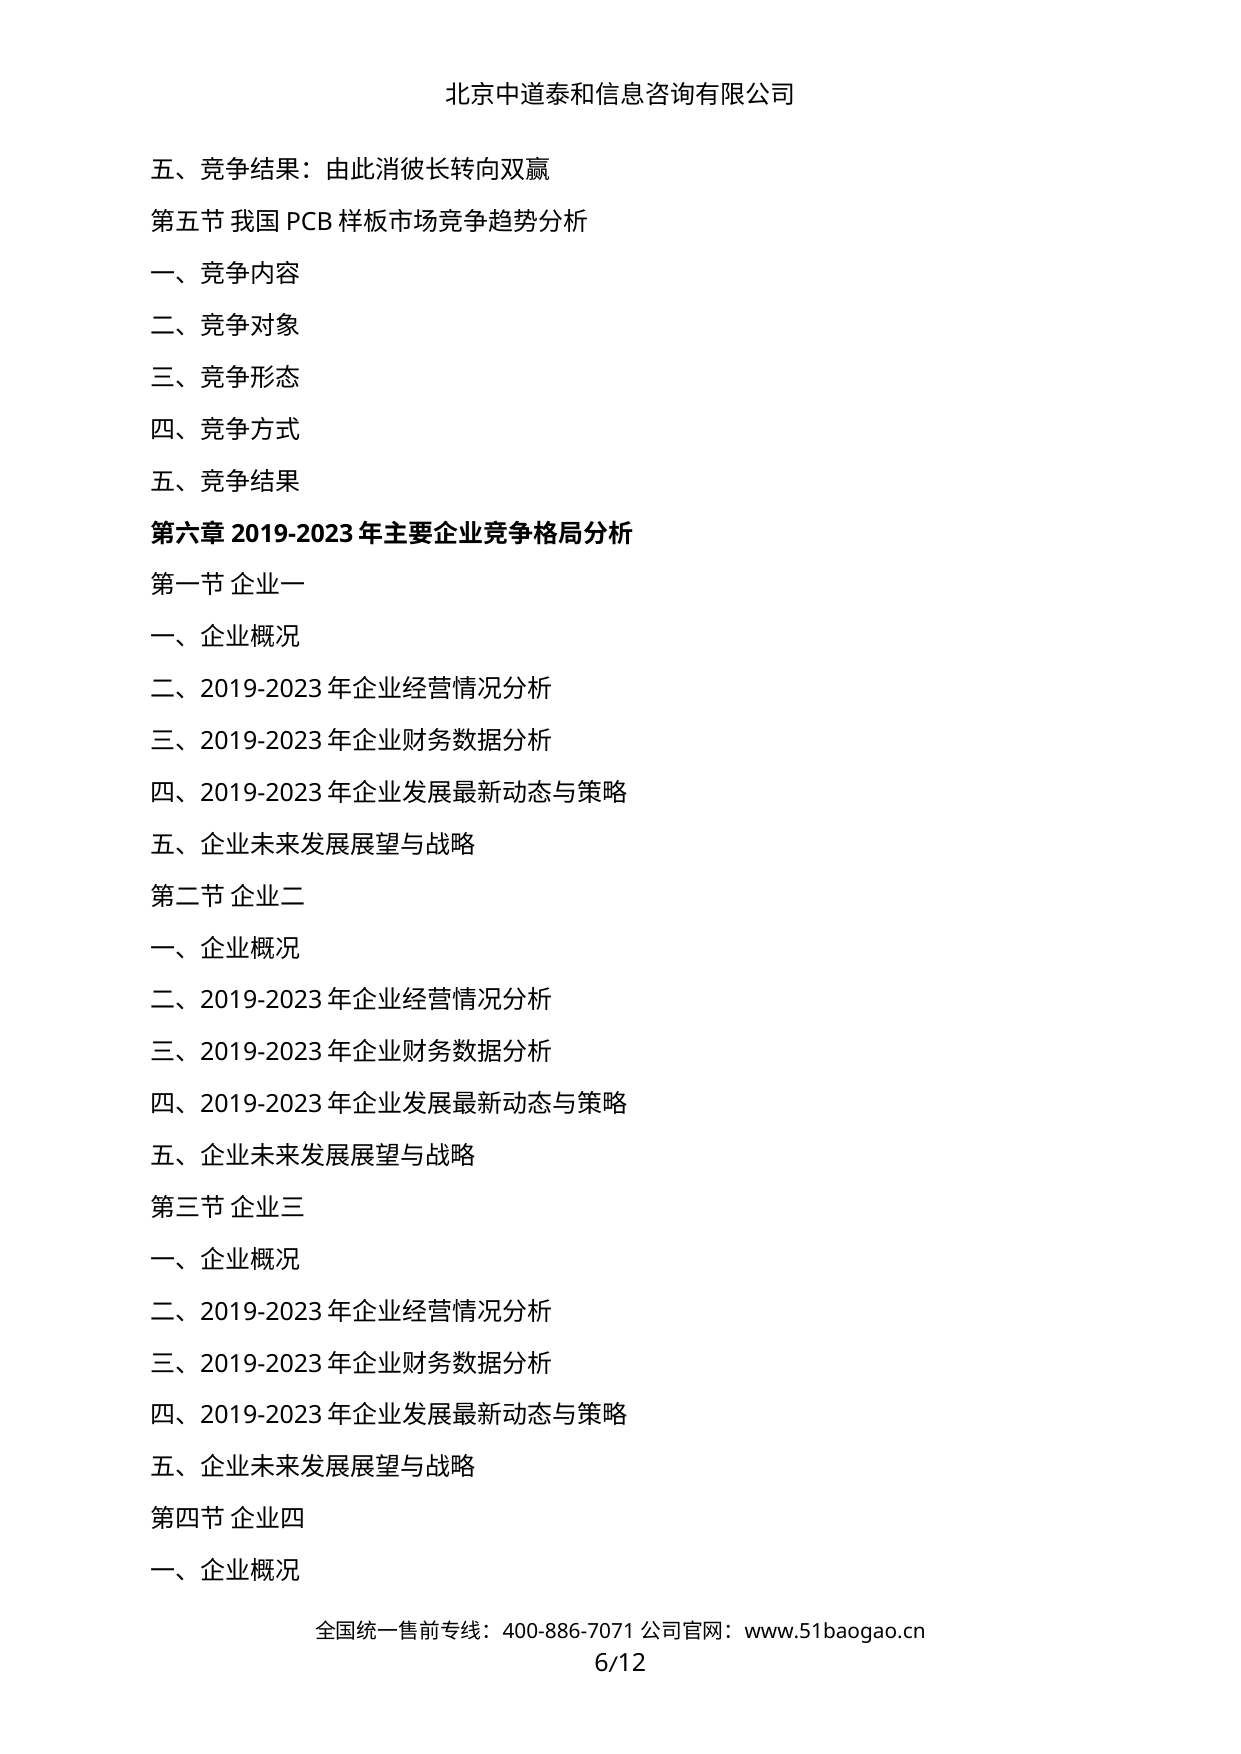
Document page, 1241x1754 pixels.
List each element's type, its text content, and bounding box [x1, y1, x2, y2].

text 五、企业未来发展展望与战略 [150, 1136, 1090, 1172]
text 三、2019-2023年企业财务数据分析 [150, 1343, 1090, 1379]
text 一、企业概况 [150, 617, 1090, 653]
text 一、企业概况 [150, 1551, 1090, 1587]
text 四、2019-2023年企业发展最新动态与策略 [150, 1084, 1090, 1120]
text 三、2019-2023年企业财务数据分析 [150, 1032, 1090, 1068]
text 第六章 2019-2023年主要企业竞争格局分析 [150, 513, 1090, 549]
text 三、2019-2023年企业财务数据分析 [150, 721, 1090, 757]
text 第四节 企业四 [150, 1499, 1090, 1535]
text 三、竞争形态 [150, 357, 1090, 394]
text 五、竞争结果 [150, 461, 1090, 497]
text 一、企业概况 [150, 928, 1090, 964]
text 第一节 企业一 [150, 565, 1090, 601]
text 四、2019-2023年企业发展最新动态与策略 [150, 1395, 1090, 1431]
text 二、2019-2023年企业经营情况分析 [150, 980, 1090, 1016]
text 四、2019-2023年企业发展最新动态与策略 [150, 772, 1090, 809]
text 一、企业概况 [150, 1239, 1090, 1276]
text 第三节 企业三 [150, 1187, 1090, 1224]
text 二、2019-2023年企业经营情况分析 [150, 1291, 1090, 1327]
text 二、2019-2023年企业经营情况分析 [150, 669, 1090, 705]
text 四、竞争方式 [150, 409, 1090, 446]
text 五、企业未来发展展望与战略 [150, 824, 1090, 861]
text 第二节 企业二 [150, 876, 1090, 912]
text 一、竞争内容 [150, 254, 1090, 290]
text 五、竞争结果：由此消彼长转向双赢 [150, 150, 1090, 186]
text 二、竞争对象 [150, 306, 1090, 342]
text 第五节 我国PCB样板市场竞争趋势分析 [150, 202, 1090, 238]
text 五、企业未来发展展望与战略 [150, 1447, 1090, 1483]
